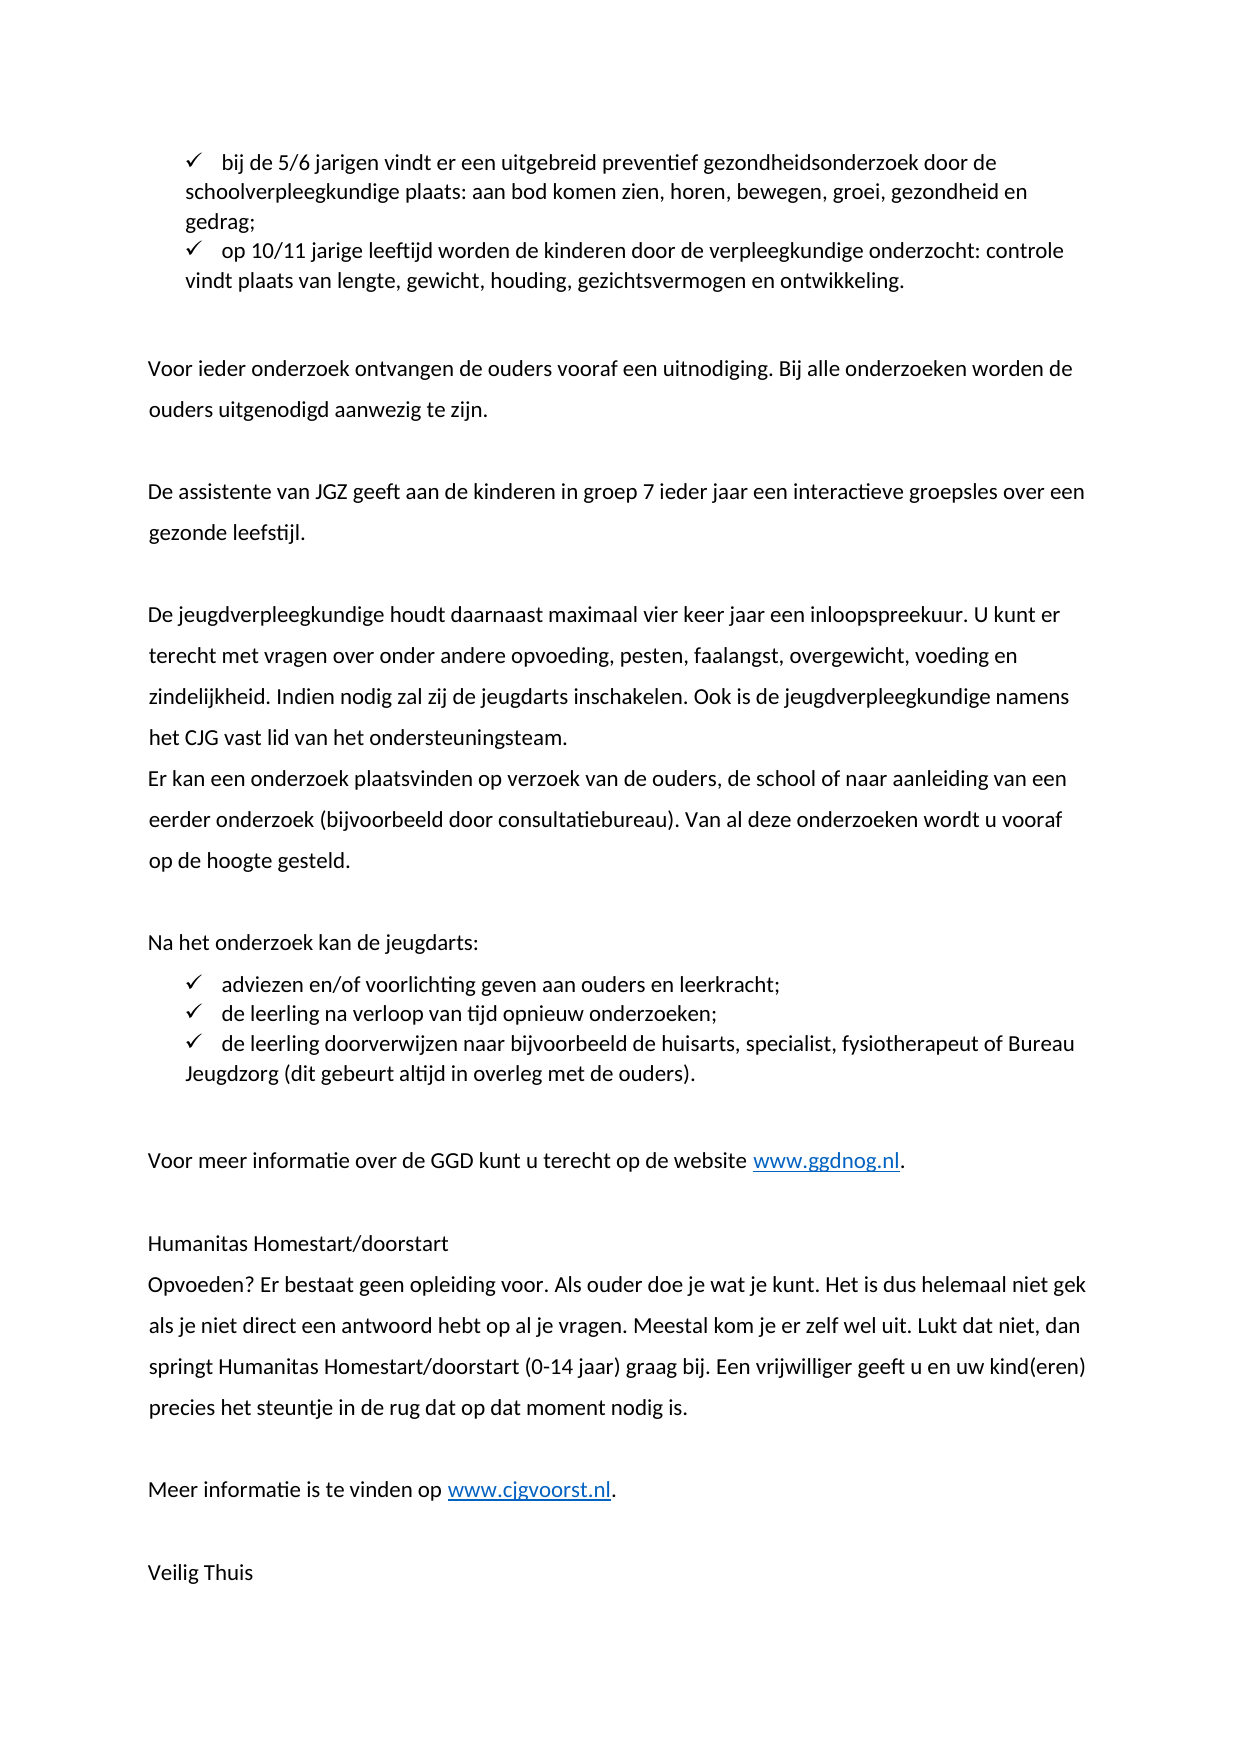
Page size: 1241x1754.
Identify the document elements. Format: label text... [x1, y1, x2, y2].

text Er kan een onderzoek plaatsvinden op verzoek van de ouders, de school of naar aanleiding van een eerder onderzoek (bijvoorbeeld door consultatiebureau). Van al deze onderzoeken wordt u vooraf op de hoogte gesteld. [148, 764, 1092, 874]
text Na het onderzoek kan de jeugdarts: [148, 928, 1092, 957]
list adviezen en/of voorlichting geven aan ouders en leerkracht; [184, 970, 1092, 998]
text Voor meer informatie over de GGD kunt u terecht op de website www.ggdnog.nl. [148, 1146, 1092, 1174]
list de leerling na verloop van tijd opnieuw onderzoeken; [184, 999, 1092, 1027]
text Meer informatie is te vinden op www.cjgvoorst.nl. [148, 1475, 1092, 1503]
list bij de 5/6 jarigen vindt er een uitgebreid preventief gezondheidsonderzoek door de schoolverpleegkundige plaats: aan bod komen zien, horen, bewegen, groei, gezondheid en gedrag; [184, 148, 1092, 235]
list op 10/11 jarige leeftijd worden de kinderen door de verpleegkundige onderzocht: controle vindt plaats van lengte, gewicht, houding, gezichtsvermogen en ontwikkeling. [184, 237, 1092, 294]
text De jeugdverpleegkundige houdt daarnaast maximaal vier keer jaar een inloopspreekuur. U kunt er terecht met vragen over onder andere opvoeding, pesten, faalangst, overgewicht, voeding en zindelijkheid. Indien nodig zal zij de jeugdarts inschakelen. Ook is de jeugdverpleegkundige namens het CJG vast lid van het ondersteuningsteam. [148, 601, 1092, 751]
text De assistente van JGZ geeft aan de kinderen in groep 7 ieder jaar een interactieve groepsles over een gezonde leefstijl. [148, 477, 1092, 546]
text Opvoeden? Er bestaat geen opleiding voor. Als ouder doe je wat je kunt. Het is dus helemaal niet gek als je niet direct een antwoord hebt op al je vragen. Meestal kom je er zelf wel uit. Lukt dat niet, dan springt Humanitas Homestart/doorstart (0-14 jaar) graag bij. Een vrijwilliger geeft u en uw kind(eren) precies het steuntje in de rug dat op dat moment nodig is. [148, 1270, 1092, 1421]
text Voor ieder onderzoek ontvangen de ouders vooraf een uitnodiging. Bij alle onderzoeken worden de ouders uitgenodigd aanwezig te zijn. [148, 354, 1092, 423]
text Veilig Thuis [148, 1558, 1092, 1586]
text Humanitas Homestart/doorstart [148, 1229, 1092, 1257]
list de leerling doorverwijzen naar bijvoorbeeld de huisarts, specialist, fysiotherapeut of Bureau Jeugdzorg (dit gebeurt altijd in overleg met de ouders). [184, 1029, 1092, 1087]
